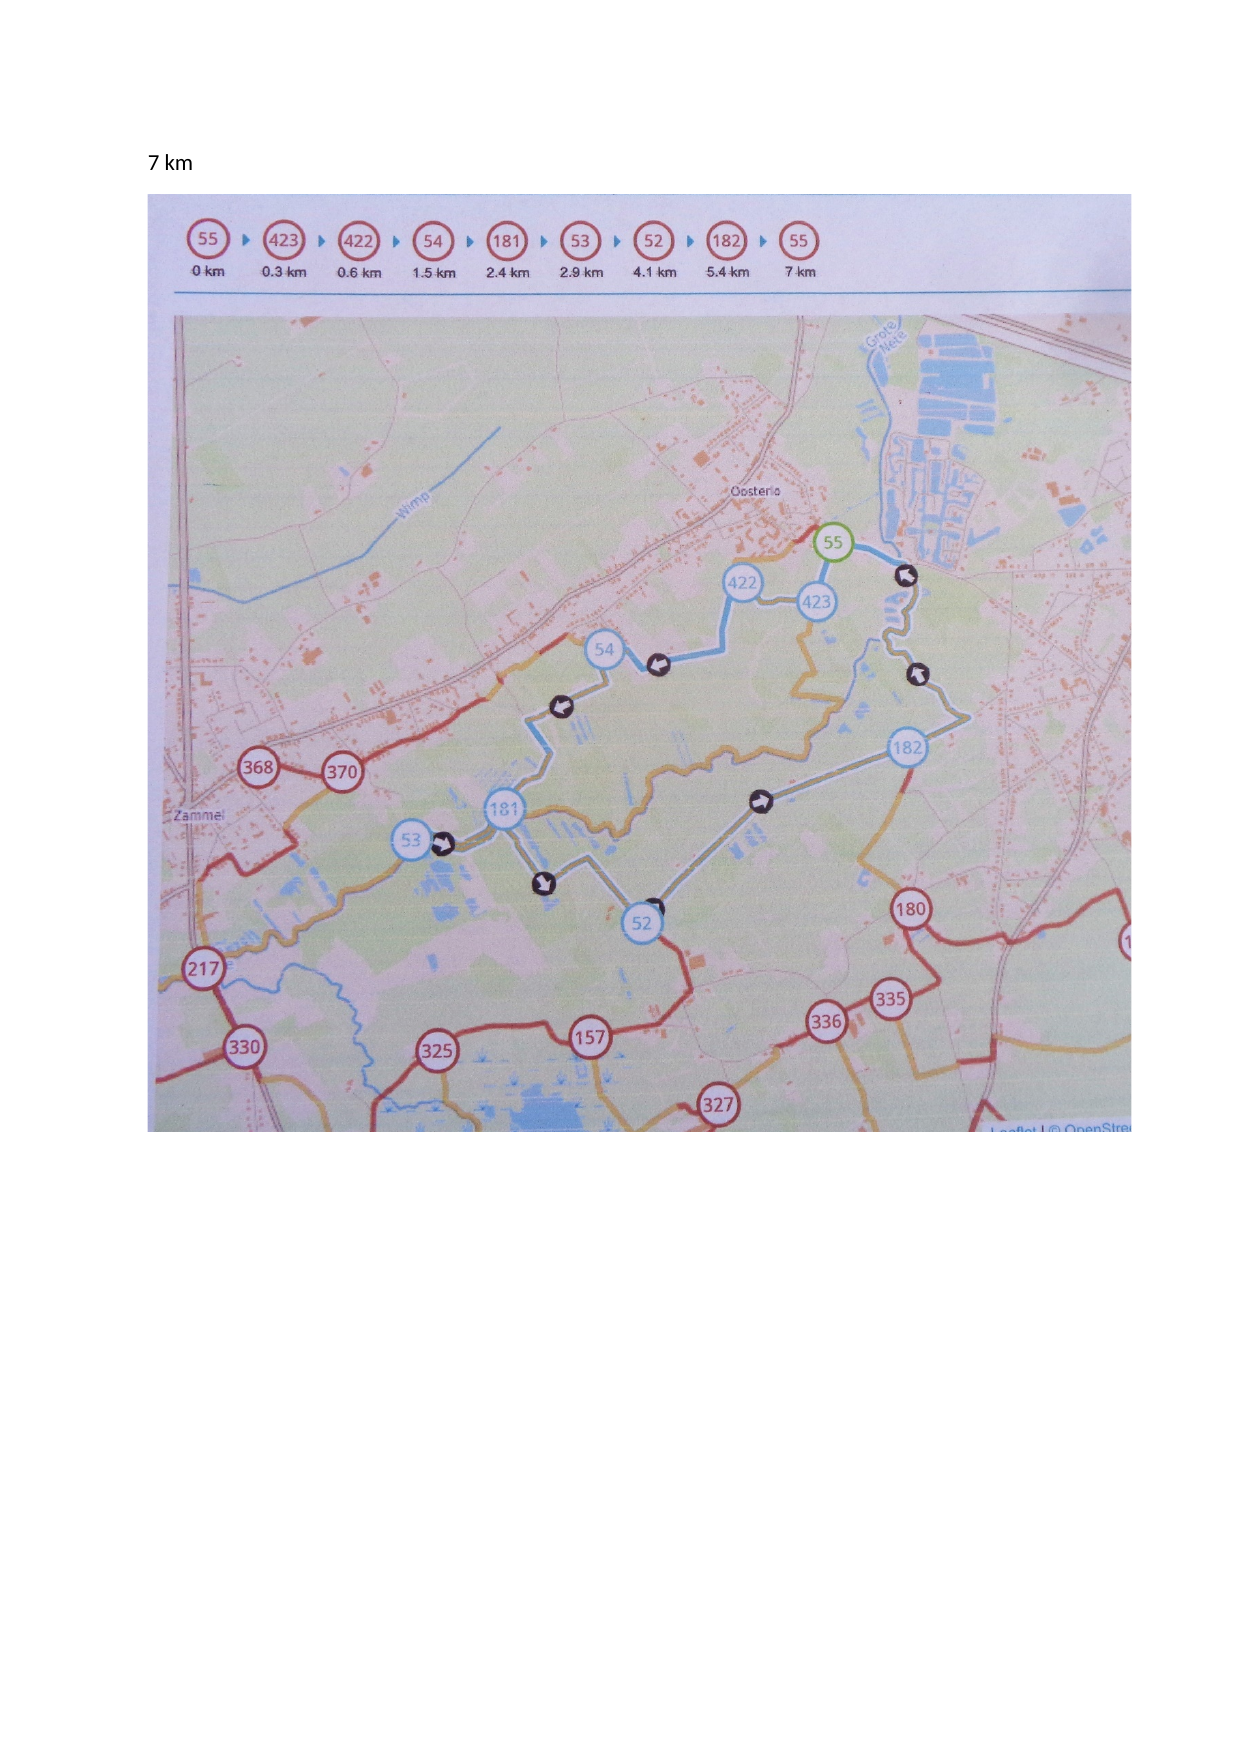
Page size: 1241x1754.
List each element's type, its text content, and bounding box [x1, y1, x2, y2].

picture [147, 194, 1132, 1132]
text 7 km [148, 148, 1093, 176]
